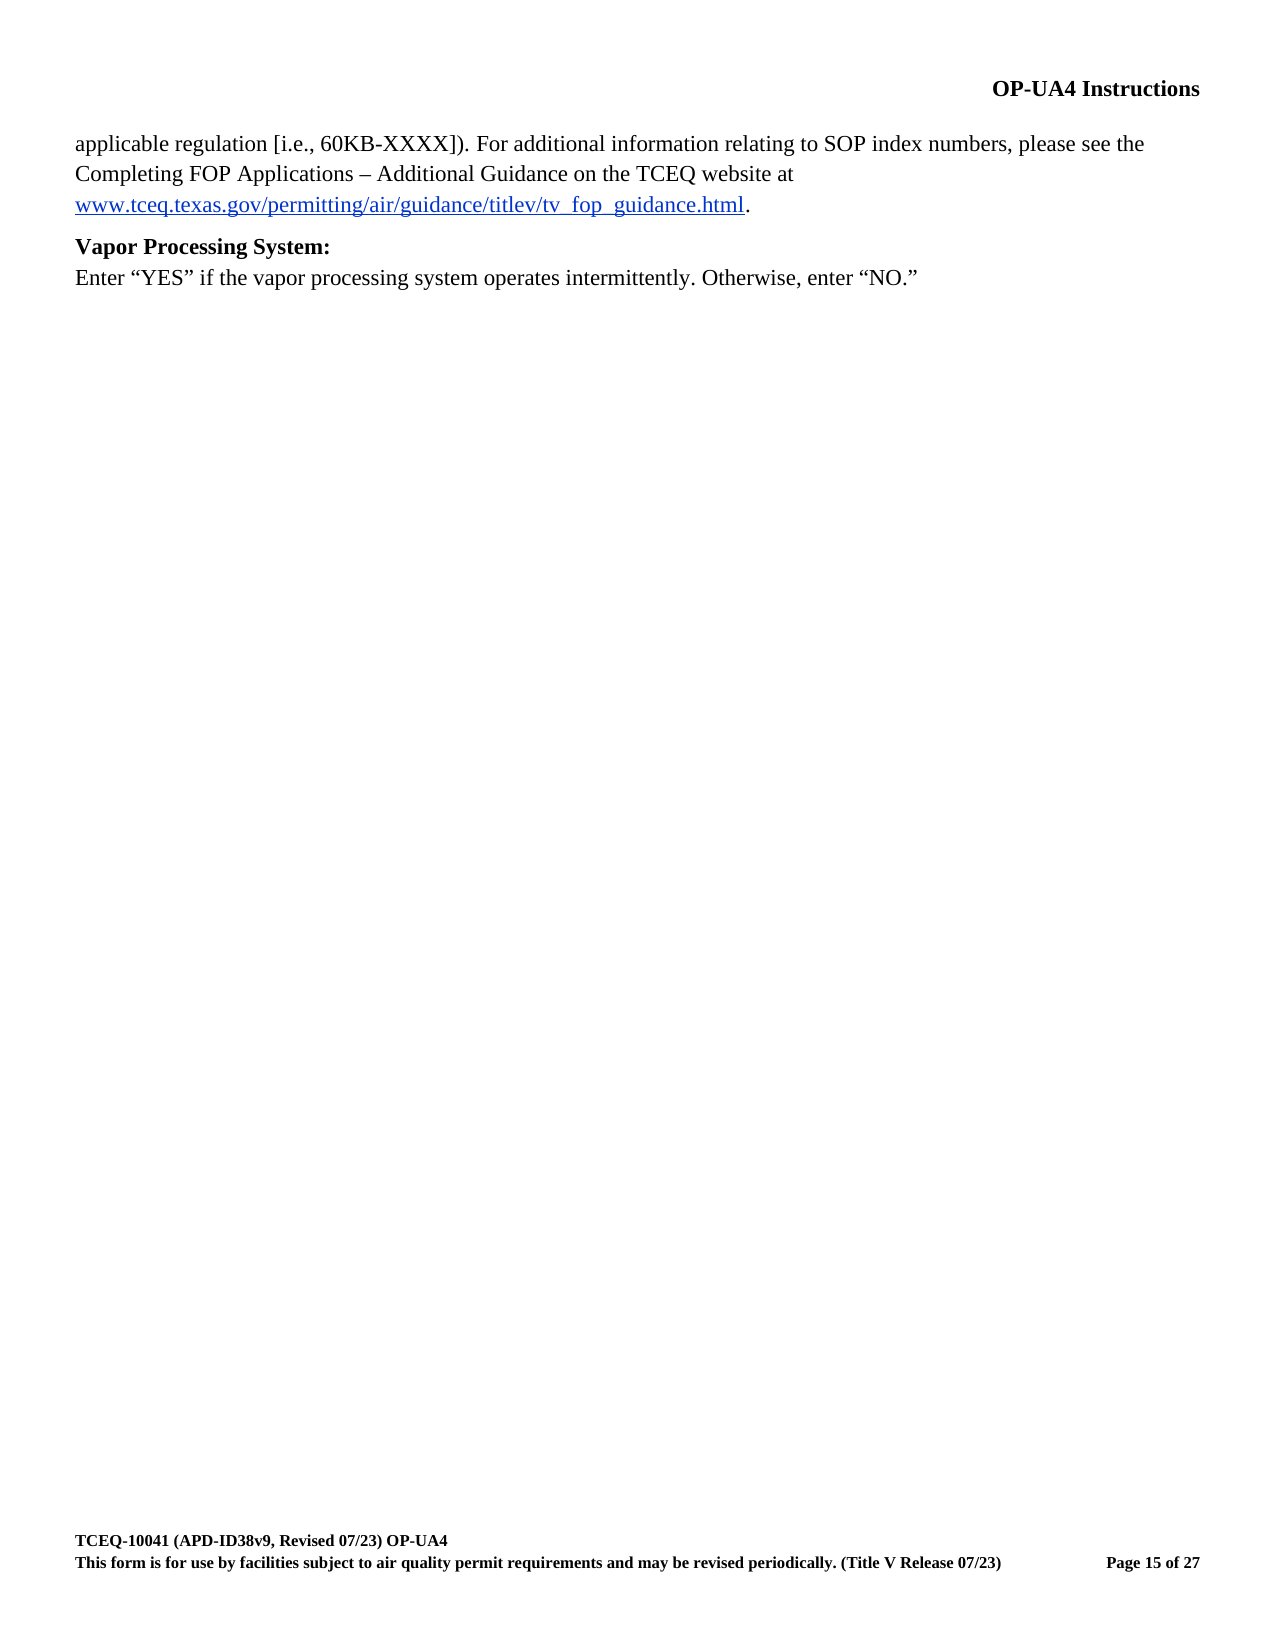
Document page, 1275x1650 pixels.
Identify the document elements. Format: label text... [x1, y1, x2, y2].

text Enter “YES” if the vapor processing system operates intermittently. Otherwise, enter “NO.” [75, 263, 1200, 290]
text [75, 130, 1200, 217]
text Vapor Processing System: [75, 233, 1200, 260]
